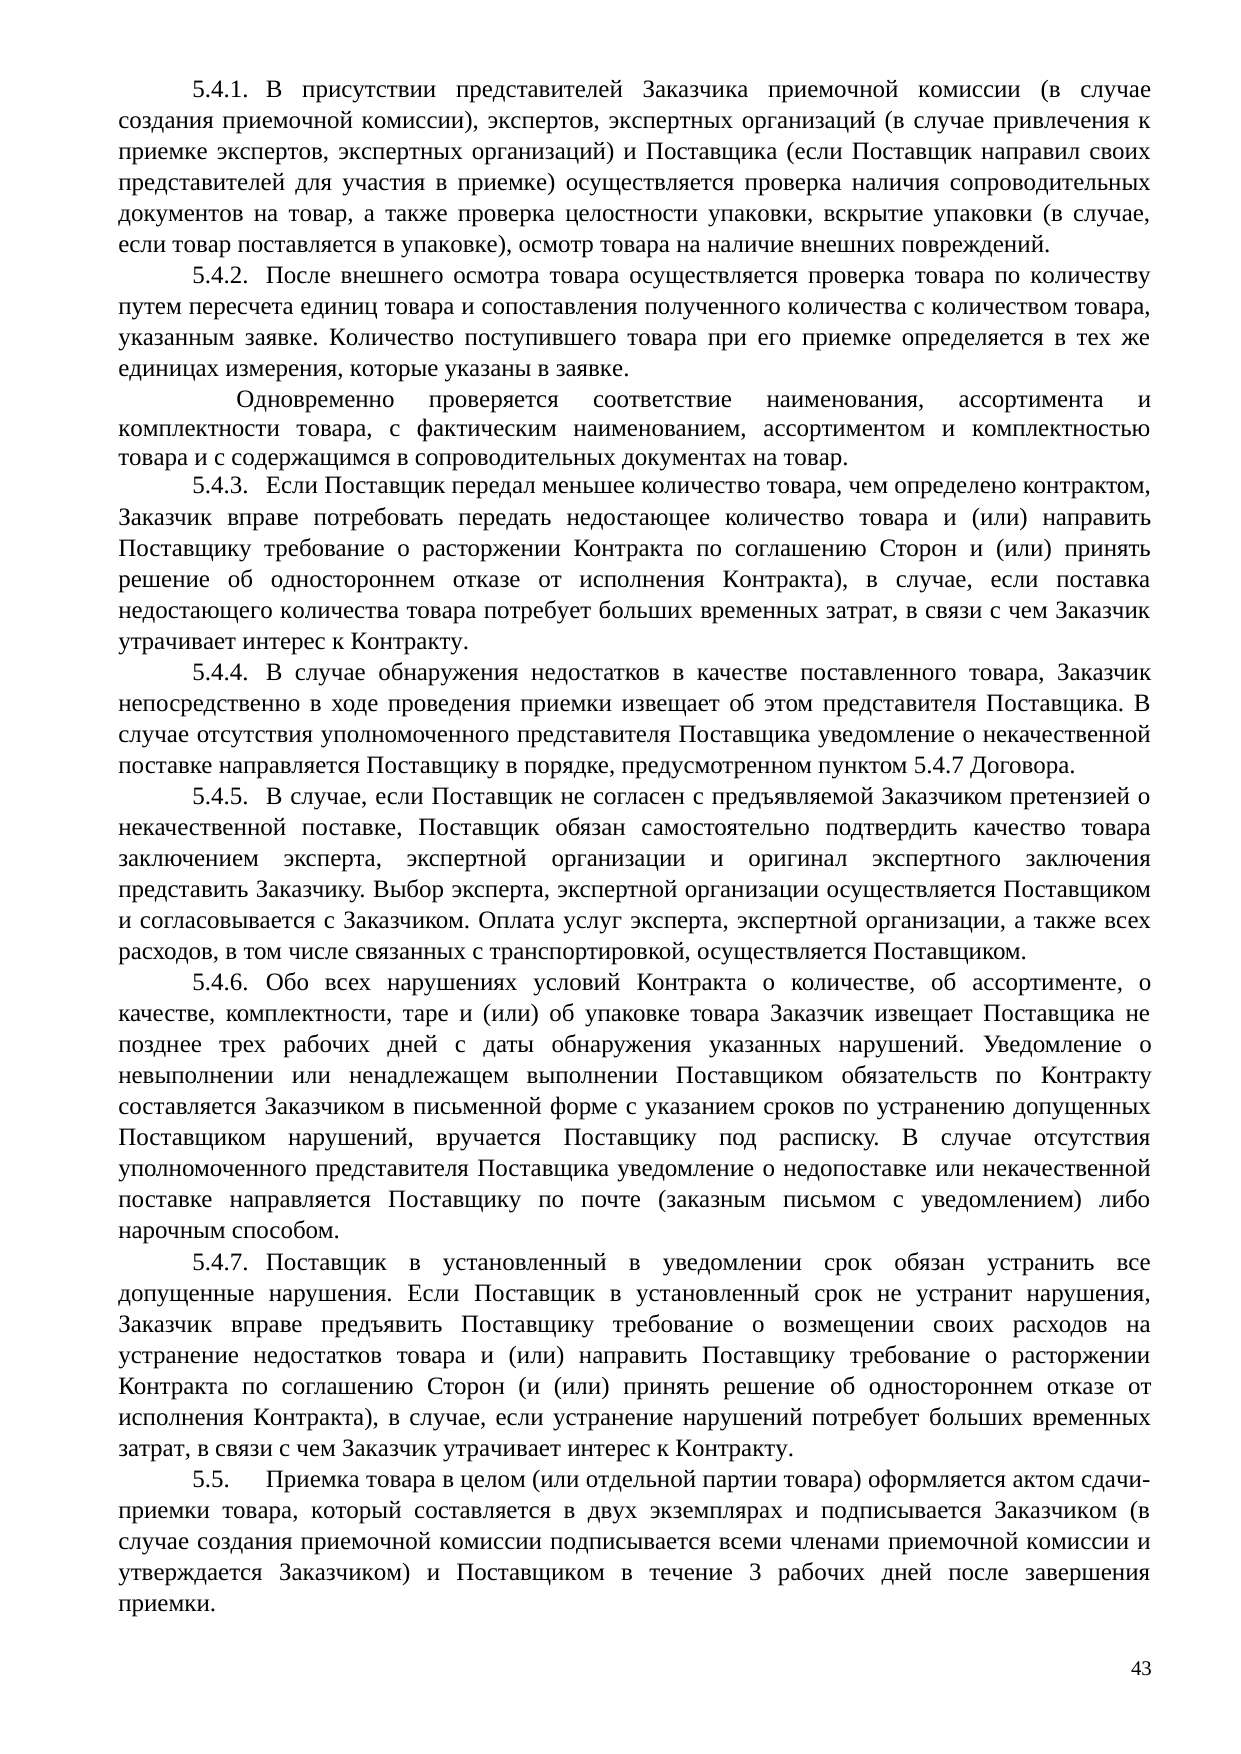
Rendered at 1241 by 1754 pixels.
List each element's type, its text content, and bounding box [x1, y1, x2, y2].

list В случае, если Поставщик не согласен с предъявляемой Заказчиком претензией о некачественной поставке, Поставщик обязан самостоятельно подтвердить качество товара заключением эксперта, экспертной организации и оригинал экспертного заключения представить Заказчику. Выбор эксперта, экспертной организации осуществляется Поставщиком и согласовывается с Заказчиком. Оплата услуг эксперта, экспертной организации, а также всех расходов, в том числе связанных с транспортировкой, осуществляется Поставщиком. [118, 781, 1152, 965]
list Если Поставщик передал меньшее количество товара, чем определено контрактом, Заказчик вправе потребовать передать недостающее количество товара и (или) направить Поставщику требование о расторжении Контракта по соглашению Сторон и (или) принять решение об одностороннем отказе от исполнения Контракта), в случае, если поставка недостающего количества товара потребует больших временных затрат, в связи с чем Заказчик утрачивает интерес к Контракту. [118, 471, 1152, 654]
list Приемка товара в целом (или отдельной партии товара) оформляется актом сдачи-приемки товара, который составляется в двух экземплярах и подписывается Заказчиком (в случае создания приемочной комиссии подписывается всеми членами приемочной комиссии и утверждается Заказчиком) и Поставщиком в течение 3 рабочих дней после завершения приемки. [118, 1464, 1152, 1617]
list В присутствии представителей Заказчика приемочной комиссии (в случае создания приемочной комиссии), экспертов, экспертных организаций (в случае привлечения к приемке экспертов, экспертных организаций) и Поставщика (если Поставщик направил своих представителей для участия в приемке) осуществляется проверка наличия сопроводительных документов на товар, а также проверка целостности упаковки, вскрытие упаковки (в случае, если товар поставляется в упаковке), осмотр товара на наличие внешних повреждений. [118, 74, 1152, 258]
list В случае обнаружения недостатков в качестве поставленного товара, Заказчик непосредственно в ходе проведения приемки извещает об этом представителя Поставщика. В случае отсутствия уполномоченного представителя Поставщика уведомление о некачественной поставке направляется Поставщику в порядке, предусмотренном пунктом 5.4.7 Договора. [118, 657, 1152, 779]
list Поставщик в установленный в уведомлении срок обязан устранить все допущенные нарушения. Если Поставщик в установленный срок не устранит нарушения, Заказчик вправе предъявить Поставщику требование о возмещении своих расходов на устранение недостатков товара и (или) направить Поставщику требование о расторжении Контракта по соглашению Сторон (и (или) принять решение об одностороннем отказе от исполнения Контракта), в случае, если устранение нарушений потребует больших временных затрат, в связи с чем Заказчик утрачивает интерес к Контракту. [118, 1247, 1152, 1462]
text Одновременно проверяется соответствие наименования, ассортимента и комплектности товара, с фактическим наименованием, ассортиментом и комплектностью товара и с содержащимся в сопроводительных документах на товар. [118, 384, 1152, 471]
list После внешнего осмотра товара осуществляется проверка товара по количеству путем пересчета единиц товара и сопоставления полученного количества с количеством товара, указанным заявке. Количество поступившего товара при его приемке определяется в тех же единицах измерения, которые указаны в заявке. [118, 260, 1152, 382]
list Обо всех нарушениях условий Контракта о количестве, об ассортименте, о качестве, комплектности, таре и (или) об упаковке товара Заказчик извещает Поставщика не позднее трех рабочих дней с даты обнаружения указанных нарушений. Уведомление о невыполнении или ненадлежащем выполнении Поставщиком обязательств по Контракту составляется Заказчиком в письменной форме с указанием сроков по устранению допущенных Поставщиком нарушений, вручается Поставщику под расписку. В случае отсутствия уполномоченного представителя Поставщика уведомление о недопоставке или некачественной поставке направляется Поставщику по почте (заказным письмом с уведомлением) либо нарочным способом. [118, 967, 1152, 1244]
